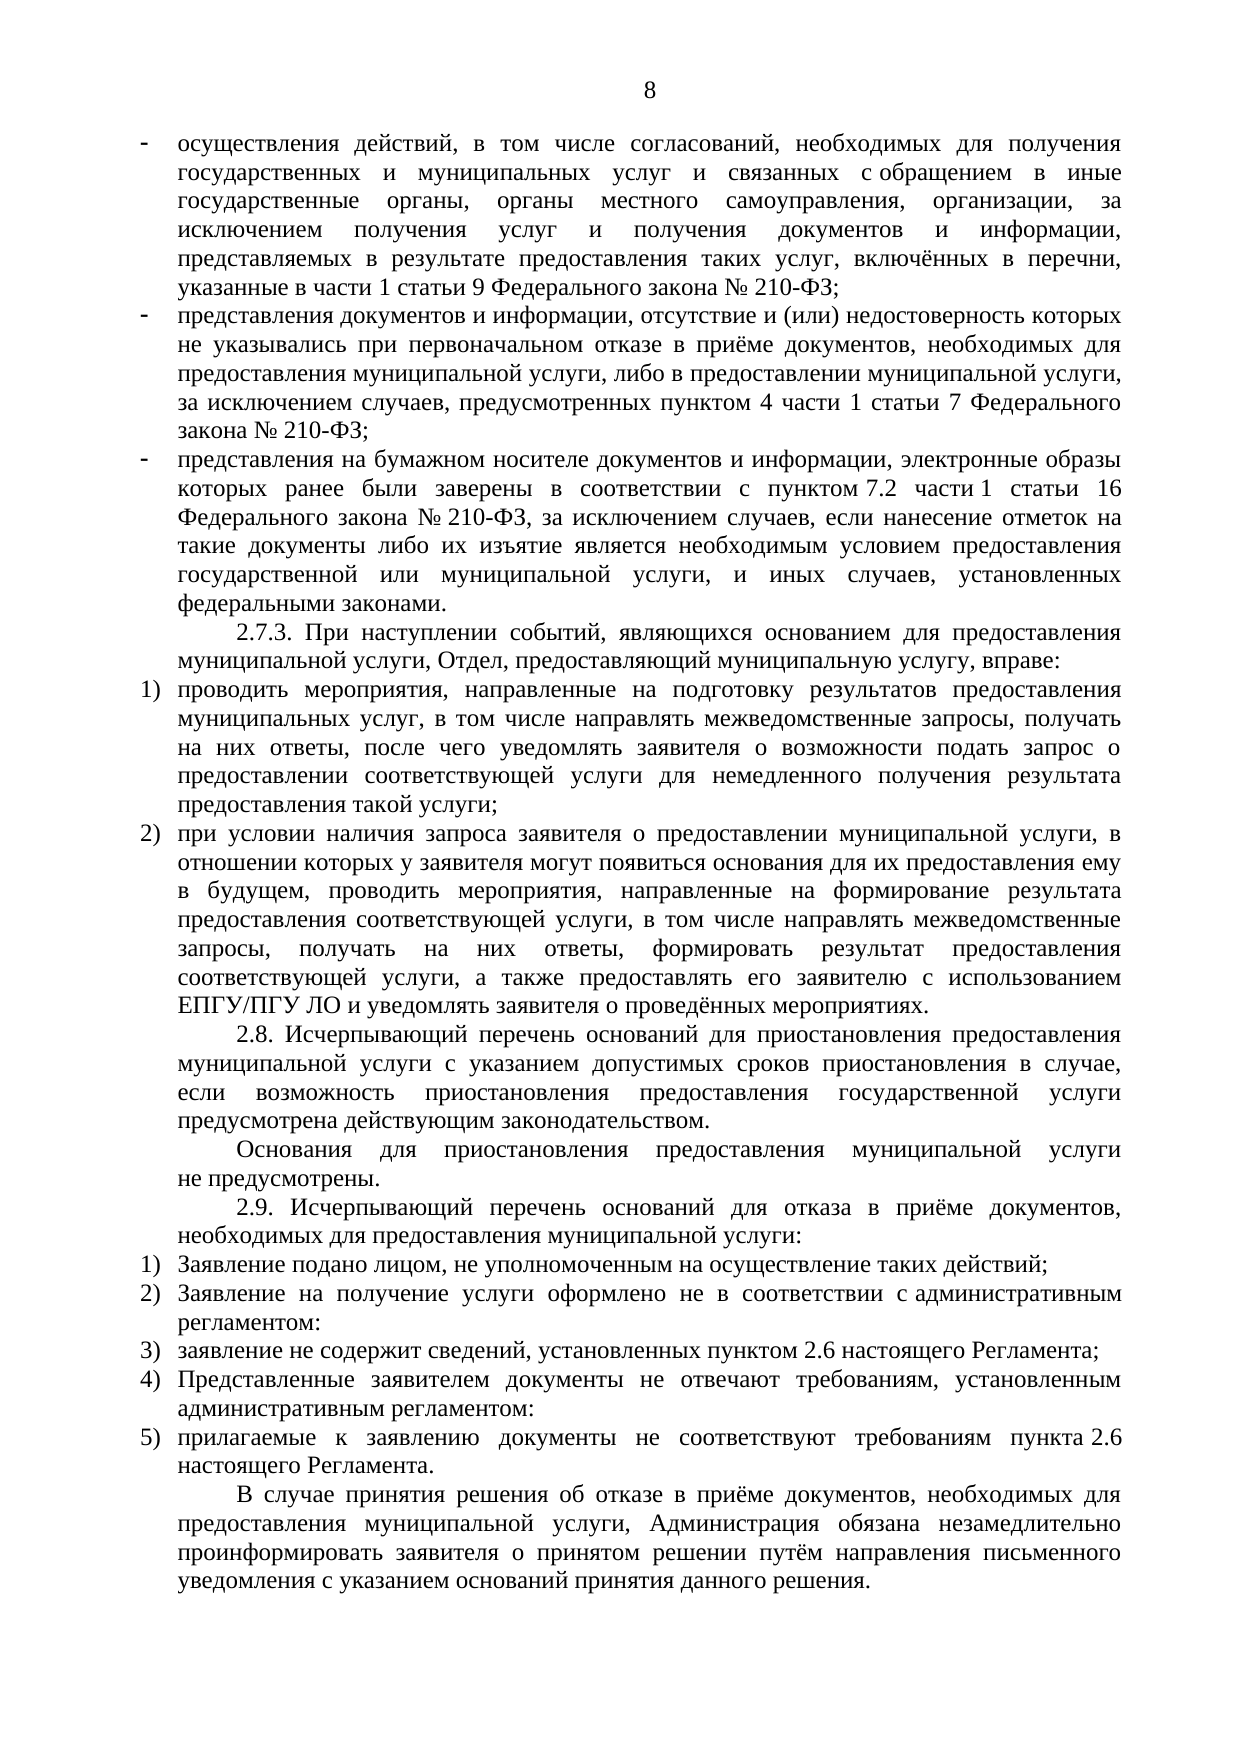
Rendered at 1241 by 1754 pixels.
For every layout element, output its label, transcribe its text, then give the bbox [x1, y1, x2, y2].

list Представленные заявителем документы не отвечают требованиям, установленным административным регламентом: [140, 1364, 1122, 1422]
text 2.8. Исчерпывающий перечень оснований для приостановления предоставления муниципальной услуги с указанием допустимых сроков приостановления в случае, если возможность приостановления предоставления государственной услуги предусмотрена действующим законодательством. [177, 1019, 1122, 1134]
list заявление не содержит сведений, установленных пунктом 2.6 настоящего Регламента; [140, 1335, 1122, 1364]
text 2.7.3. При наступлении событий, являющихся основанием для предоставления муниципальной услуги, Отдел, предоставляющий муниципальную услугу, вправе: [177, 617, 1122, 674]
list представления документов и информации, отсутствие и (или) недостоверность которых не указывались при первоначальном отказе в приёме документов, необходимых для предоставления муниципальной услуги, либо в предоставлении муниципальной услуги, за исключением случаев, предусмотренных пунктом 4 части 1 статьи 7 Федерального закона № 210-ФЗ; [140, 300, 1122, 444]
list проводить мероприятия, направленные на подготовку результатов предоставления муниципальных услуг, в том числе направлять межведомственные запросы, получать на них ответы, после чего уведомлять заявителя о возможности подать запрос о предоставлении соответствующей услуги для немедленного получения результата предоставления такой услуги; [140, 674, 1122, 818]
list Заявление подано лицом, не уполномоченным на осуществление таких действий; [140, 1249, 1122, 1278]
text В случае принятия решения об отказе в приёме документов, необходимых для предоставления муниципальной услуги, Администрация обязана незамедлительно проинформировать заявителя о принятом решении путём направления письменного уведомления с указанием оснований принятия данного решения. [177, 1479, 1122, 1594]
list прилагаемые к заявлению документы не соответствуют требованиям пункта 2.6 настоящего Регламента. [140, 1422, 1122, 1479]
text 2.9. Исчерпывающий перечень оснований для отказа в приёме документов, необходимых для предоставления муниципальной услуги: [177, 1192, 1122, 1249]
list Заявление на получение услуги оформлено не в соответствии с административным регламентом: [140, 1278, 1122, 1335]
list осуществления действий, в том числе согласований, необходимых для получения государственных и муниципальных услуг и связанных с обращением в иные государственные органы, органы местного самоуправления, организации, за исключением получения услуг и получения документов и информации, представляемых в результате предоставления таких услуг, включённых в перечни, указанные в части 1 статьи 9 Федерального закона № 210-ФЗ; [140, 128, 1122, 300]
list при условии наличия запроса заявителя о предоставлении муниципальной услуги, в отношении которых у заявителя могут появиться основания для их предоставления ему в будущем, проводить мероприятия, направленные на формирование результата предоставления соответствующей услуги, в том числе направлять межведомственные запросы, получать на них ответы, формировать результат предоставления соответствующей услуги, а также предоставлять его заявителю с использованием ЕПГУ/ПГУ ЛО и уведомлять заявителя о проведённых мероприятиях. [140, 818, 1122, 1019]
text Основания для приостановления предоставления муниципальной услуги не предусмотрены. [177, 1134, 1122, 1192]
list представления на бумажном носителе документов и информации, электронные образы которых ранее были заверены в соответствии с пунктом 7.2 части 1 статьи 16 Федерального закона № 210-ФЗ, за исключением случаев, если нанесение отметок на такие документы либо их изъятие является необходимым условием предоставления государственной или муниципальной услуги, и иных случаев, установленных федеральными законами. [140, 444, 1122, 617]
